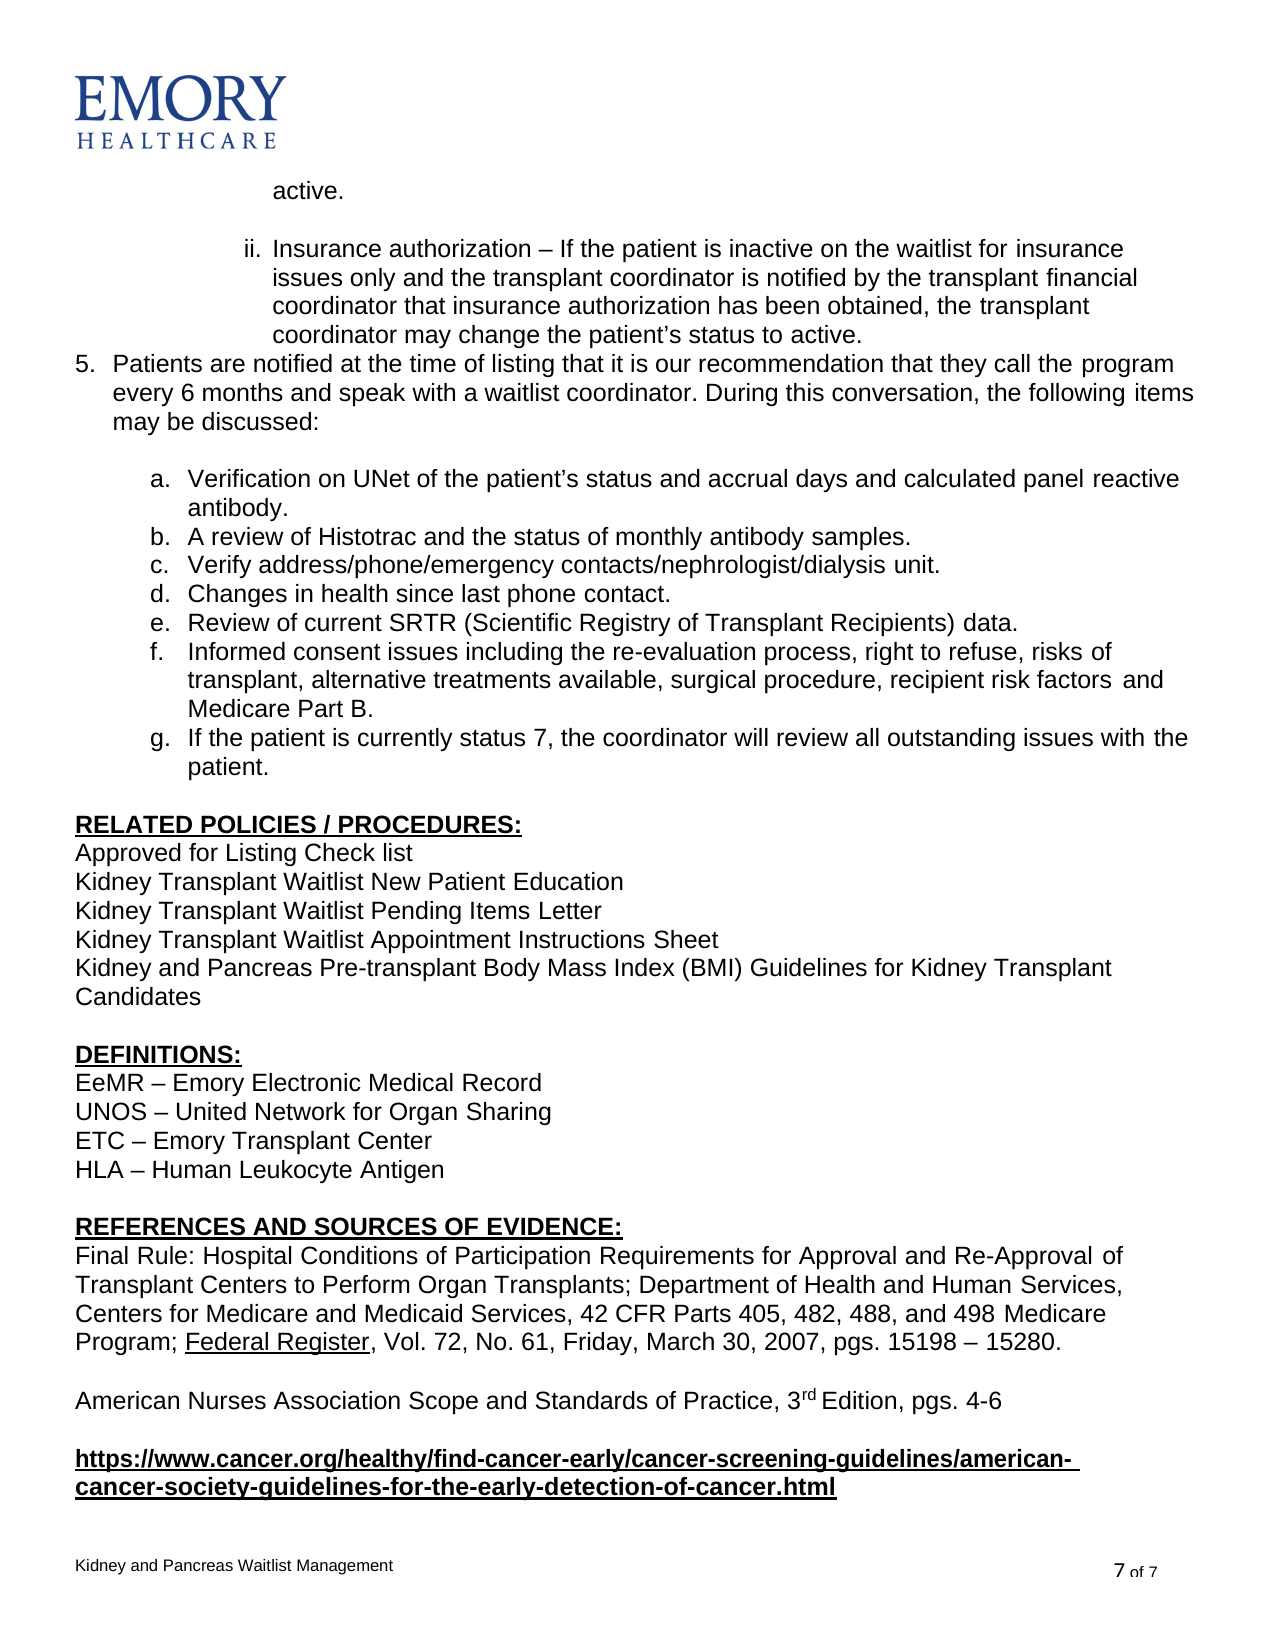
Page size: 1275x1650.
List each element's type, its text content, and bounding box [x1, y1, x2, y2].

list A review of Histotrac and the status of monthly antibody samples. [150, 522, 1194, 550]
text American Nurses Association Scope and Standards of Practice, 3rd Edition, pgs. 4-6 [75, 1384, 1194, 1415]
text Kidney Transplant Waitlist Appointment Instructions Sheet [75, 925, 1194, 953]
subtitle DEFINITIONS: [75, 1040, 1194, 1068]
text Kidney Transplant Waitlist New Patient Education Kidney Transplant Waitlist Pending Items Letter [75, 867, 697, 925]
list Insurance authorization – If the patient is inactive on the waitlist for insurance issues only and the transplant coordinator is notified by the transplant financial coordinator that insurance authorization has been obtained, the transplant coordinator may change the patient’s status to active. [244, 234, 1138, 349]
subtitle REFERENCES AND SOURCES OF EVIDENCE: [75, 1212, 1194, 1241]
list Patients are notified at the time of listing that it is our recommendation that they call the program every 6 months and speak with a waitlist coordinator. During this conversation, the following items may be discussed: [75, 349, 1194, 435]
text Final Rule: Hospital Conditions of Participation Requirements for Approval and Re-Approval of Transplant Centers to Perform Organ Transplants; Department of Health and Human Services, Centers for Medicare and Medicaid Services, 42 CFR Parts 405, 482, 488, and 498 Medicare [75, 1241, 1123, 1327]
list Changes in health since last phone contact. [150, 579, 1138, 608]
text HLA – Human Leukocyte Antigen [75, 1155, 1194, 1183]
text active. [62, 176, 554, 205]
subtitle RELATED POLICIES / PROCEDURES: [75, 810, 1194, 838]
subtitle https://www.cancer.org/healthy/find-cancer-early/cancer-screening-guidelines/american- cancer-society-guidelines-for-the-early-detection-of-cancer.html [75, 1444, 1126, 1501]
picture [74, 74, 287, 149]
text Kidney and Pancreas Pre-transplant Body Mass Index (BMI) Guidelines for Kidney Transplant Candidates [75, 953, 1131, 1011]
text Approved for Listing Check list [75, 838, 1194, 867]
text EeMR – Emory Electronic Medical Record UNOS – United Network for Organ Sharing ETC – Emory Transplant Center [75, 1068, 598, 1155]
list Verify address/phone/emergency contacts/nephrologist/dialysis unit. [150, 550, 1138, 579]
list Informed consent issues including the re-evaluation process, right to refuse, risks of transplant, alternative treatments available, surgical procedure, recipient risk factors and Medicare Part B. [150, 637, 1174, 723]
list Review of current SRTR (Scientific Registry of Transplant Recipients) data. [150, 608, 1138, 637]
text Program; Federal Register, Vol. 72, No. 61, Friday, March 30, 2007, pgs. 15198 – 15280. [75, 1327, 1194, 1356]
list Verification on UNet of the patient’s status and accrual days and calculated panel reactive antibody. [150, 464, 1180, 522]
list If the patient is currently status 7, the coordinator will review all outstanding issues with the patient. [150, 723, 1188, 780]
